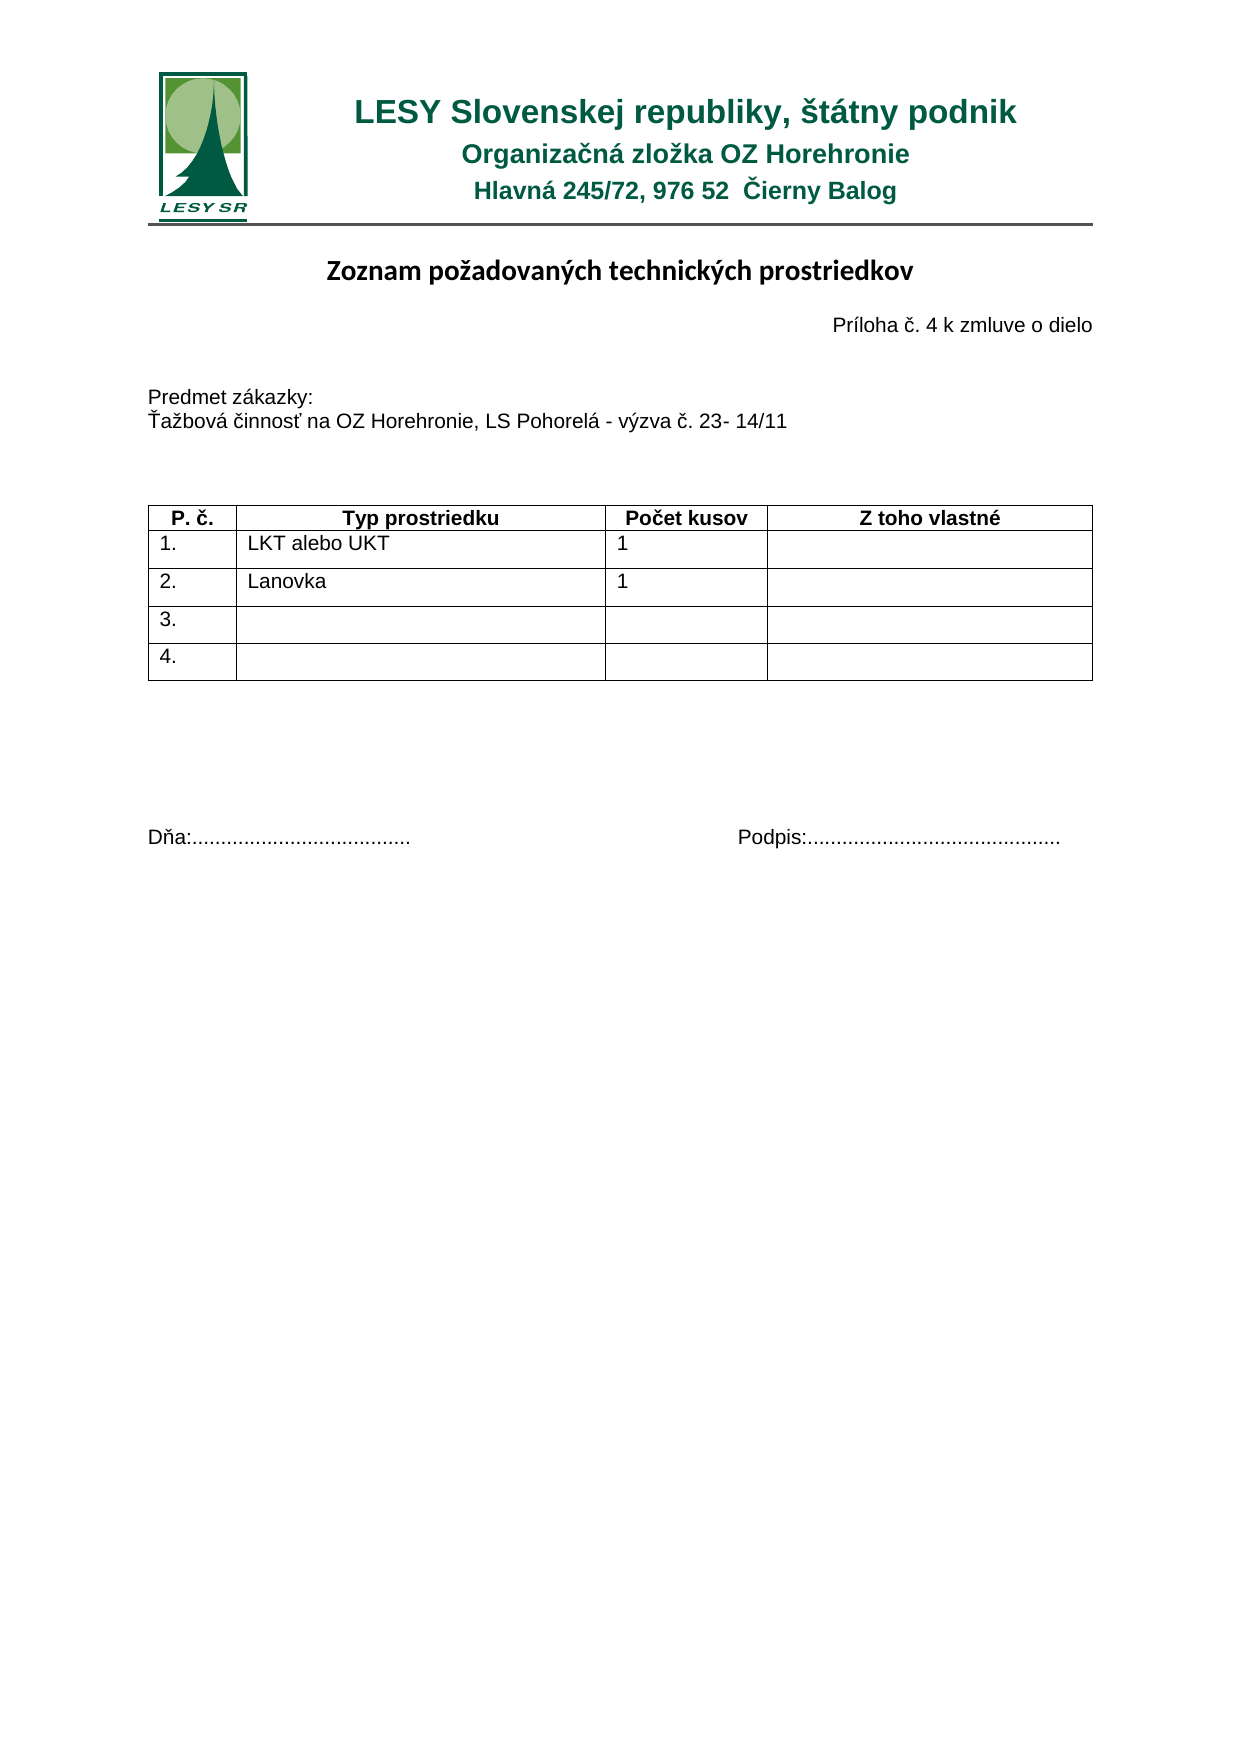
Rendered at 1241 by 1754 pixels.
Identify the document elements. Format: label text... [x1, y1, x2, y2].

table_cell [149, 644, 236, 680]
table_cell [768, 569, 1092, 606]
table_cell Lanovka [237, 569, 605, 606]
table_header P. č. [149, 506, 236, 529]
table_cell [768, 644, 1092, 680]
table_header Z toho vlastné [768, 506, 1092, 529]
table_header Počet kusov [606, 506, 767, 529]
text Ťažbová činnosť na OZ Horehronie, LS Pohorelá - výzva č. 23- 14/11 [148, 409, 1093, 433]
table_cell [149, 531, 236, 568]
table_cell [606, 644, 767, 680]
text Predmet zákazky: [148, 385, 1093, 409]
table_cell [149, 569, 236, 606]
table_cell 1 [606, 531, 767, 568]
table_cell [149, 607, 236, 643]
table_cell 1 [606, 569, 767, 606]
text Príloha č. 4 k zmluve o dielo [148, 313, 1093, 337]
text Dňa:...................................... Podpis:............................................ [148, 824, 1093, 848]
table_cell [237, 607, 605, 643]
table_cell [606, 607, 767, 643]
table_cell LKT alebo UKT [237, 531, 605, 568]
table_cell [237, 644, 605, 680]
table_cell [768, 531, 1092, 568]
table_cell [768, 607, 1092, 643]
table_header Typ prostriedku [237, 506, 605, 529]
